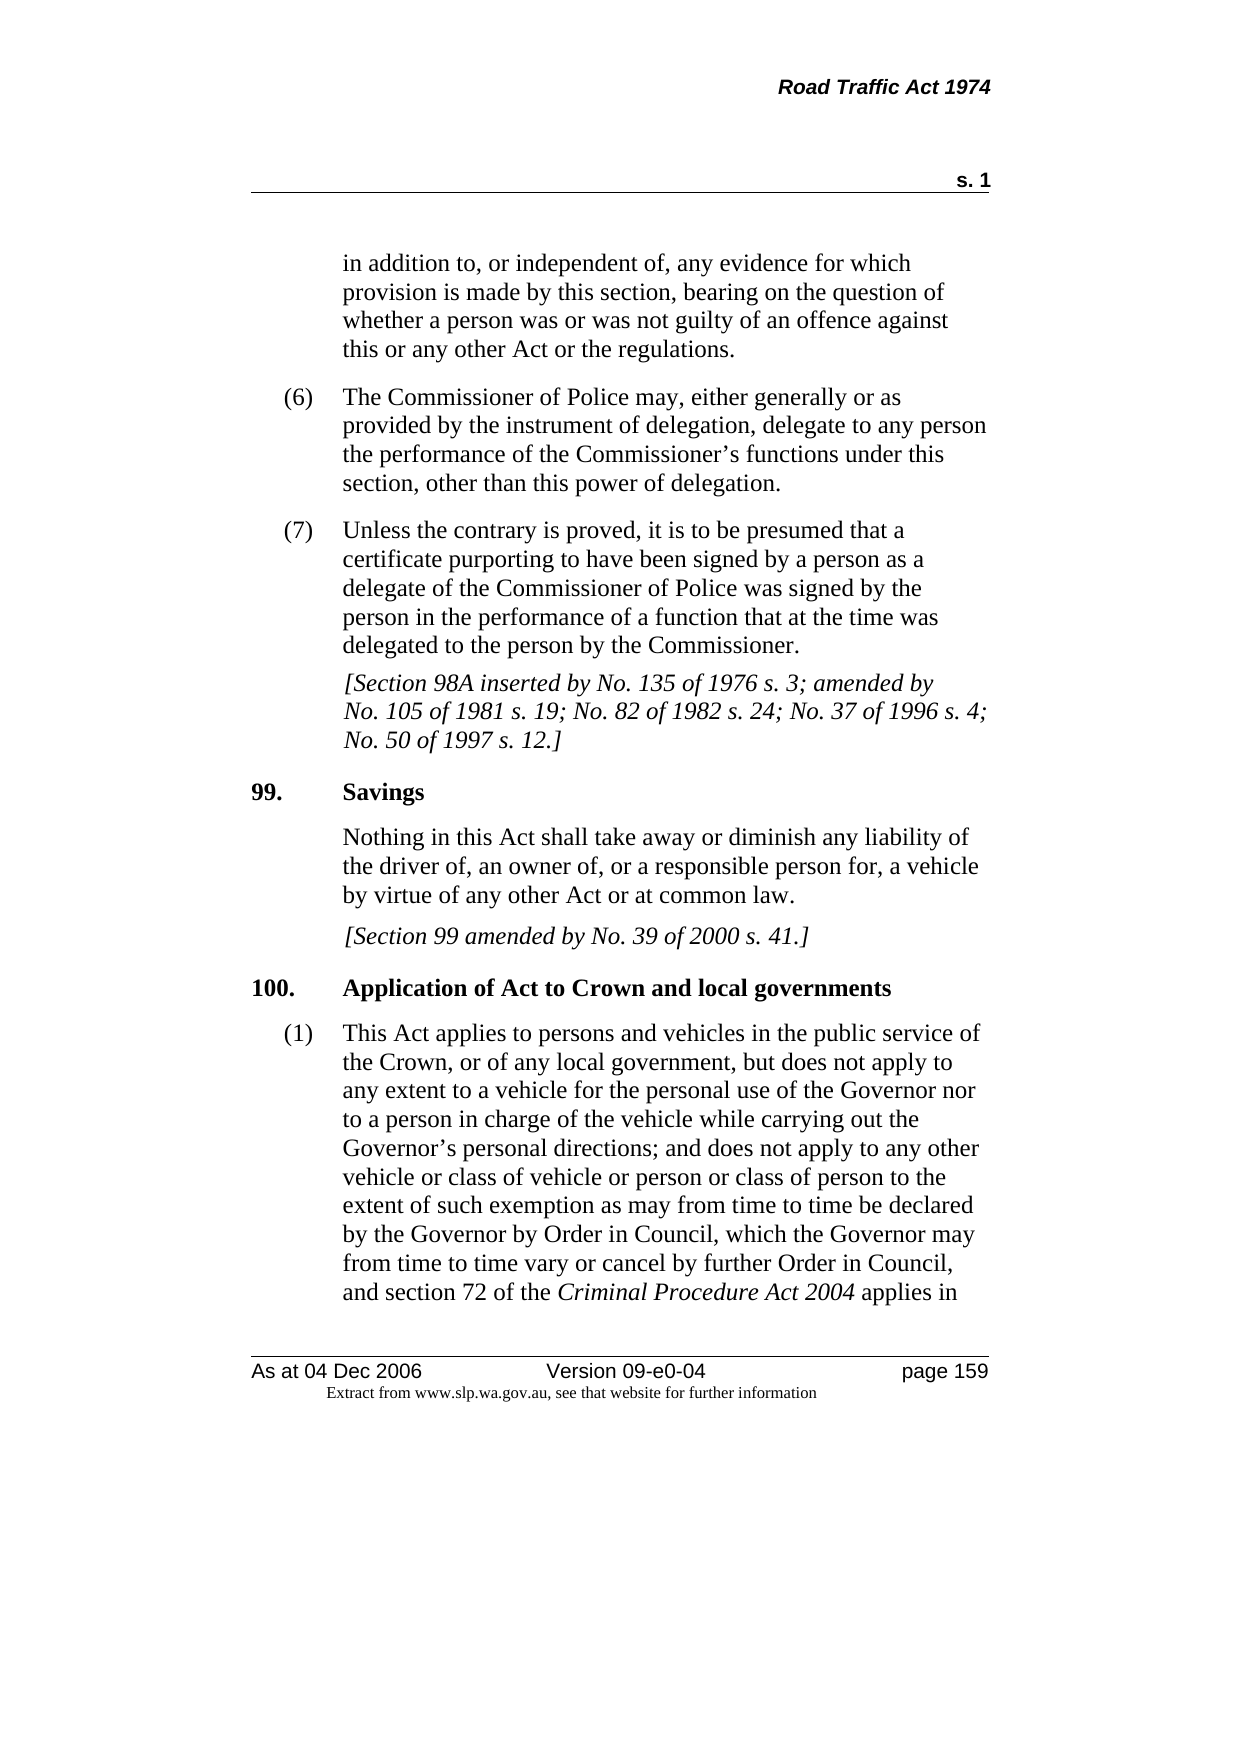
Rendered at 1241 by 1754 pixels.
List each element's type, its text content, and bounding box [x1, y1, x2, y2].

text [Section 98A inserted by No. 135 of 1976 s. 3; amended by No. 105 of 1981 s. 19; No. 82 of 1982 s. 24; No. 37 of 1996 s. 4; No. 50 of 1997 s. 12.] [251, 668, 989, 754]
subtitle 100. Application of Act to Crown and local governments [251, 973, 989, 1001]
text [251, 248, 989, 363]
subtitle 99. Savings [251, 777, 989, 806]
text (7) Unless the contrary is proved, it is to be presumed that a certificate purporting to have been signed by a person as a delegate of the Commissioner of Police was signed by the person in the performance of a function that at the time was delegated to the person by the Commissioner. [251, 516, 989, 659]
text [Section 99 amended by No. 39 of 2000 s. 41.] [251, 921, 989, 950]
text (6) The Commissioner of Police may, either generally or as provided by the instrument of delegation, delegate to any person the performance of the Commissioner’s functions under this section, other than this power of delegation. [251, 382, 989, 497]
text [251, 1018, 989, 1306]
text Nothing in this Act shall take away or diminish any liability of the driver of, an owner of, or a responsible person for, a vehicle by virtue of any other Act or at common law. [251, 822, 989, 908]
